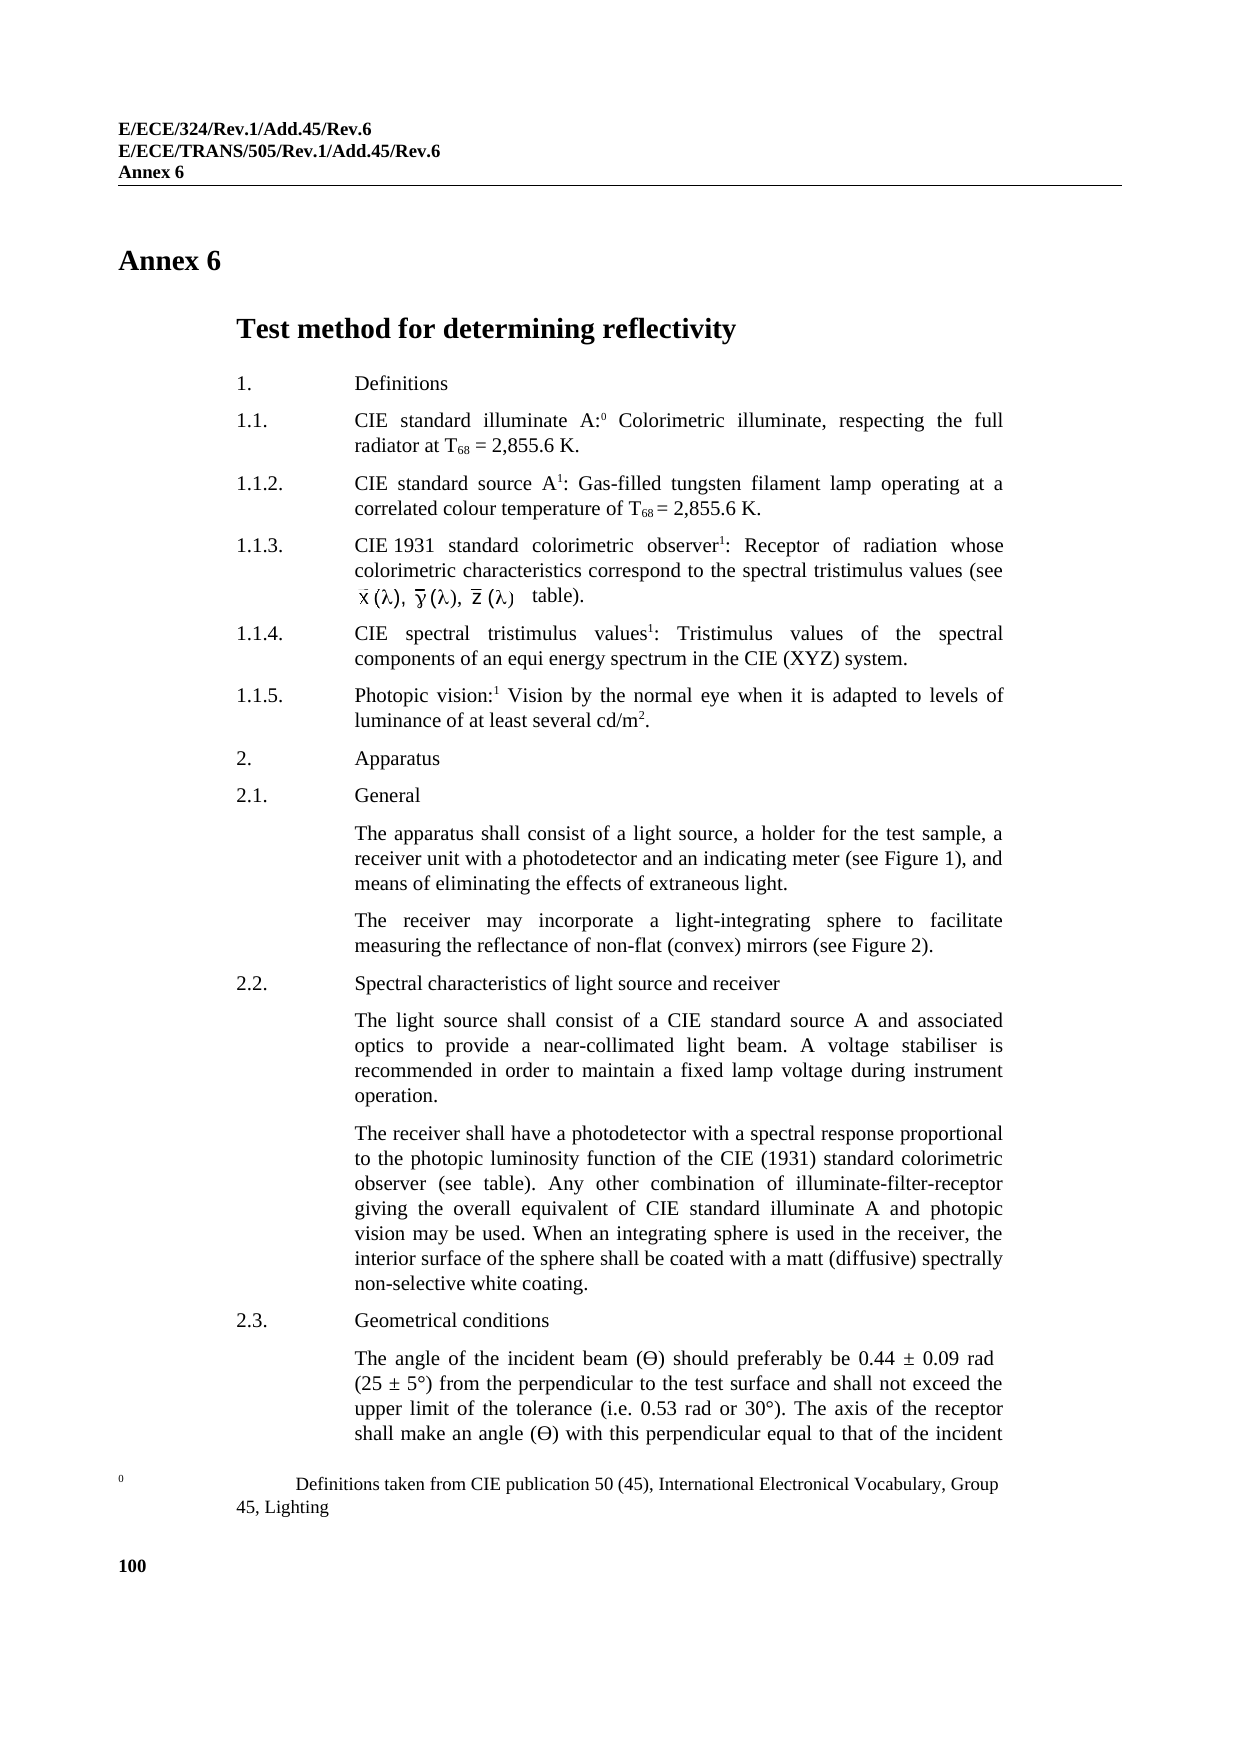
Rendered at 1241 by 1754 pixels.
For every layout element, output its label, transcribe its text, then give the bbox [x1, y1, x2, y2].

text The receiver shall have a photodetector with a spectral response proportional to the photopic luminosity function of the CIE (1931) standard colorimetric observer (see table). Any other combination of illuminate-filter-receptor giving the overall equivalent of CIE standard illuminate A and photopic vision may be used. When an integrating sphere is used in the receiver, the interior surface of the sphere shall be coated with a matt (diffusive) spectrally non-selective white coating. [354, 1120, 1004, 1295]
text 2.2. Spectral characteristics of light source and receiver [236, 970, 1004, 995]
text 1.1.5. Photopic vision:1 Vision by the normal eye when it is adapted to levels of luminance of at least several cd/m2. [236, 682, 1004, 732]
text The light source shall consist of a CIE standard source A and associated optics to provide a near-collimated light beam. A voltage stabiliser is recommended in order to maintain a fixed lamp voltage during instrument operation. [354, 1007, 1004, 1107]
text Test method for determining reflectivity [118, 314, 1004, 345]
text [354, 1345, 1004, 1445]
text Annex 6 [118, 245, 1004, 276]
text 1.1.3. CIE 1931 standard colorimetric observer1: Receptor of radiation whose colorimetric characteristics correspond to the spectral tristimulus values (see table). [236, 532, 1004, 607]
text 2.3. Geometrical conditions [236, 1307, 1004, 1332]
text The apparatus shall consist of a light source, a holder for the test sample, a receiver unit with a photodetector and an indicating meter (see Figure 1), and means of eliminating the effects of extraneous light. [354, 820, 1004, 895]
text 2. Apparatus [236, 745, 1004, 770]
text 1.1.2. CIE standard source A1: Gas-filled tungsten filament lamp operating at a correlated colour temperature of T68 = 2,855.6 K. [236, 470, 1004, 520]
text 1. Definitions [236, 370, 1004, 395]
text 1.1. CIE standard illuminate A: Colorimetric illuminate, respecting the full radiator at T68 = 2,855.6 K. [236, 407, 1004, 457]
text The receiver may incorporate a light-integrating sphere to facilitate measuring the reflectance of non-flat (convex) mirrors (see Figure 2). [354, 907, 1004, 957]
text 1.1.4. CIE spectral tristimulus values1: Tristimulus values of the spectral components of an equi energy spectrum in the CIE (XYZ) system. [236, 620, 1004, 670]
text 2.1. General [236, 782, 1004, 807]
